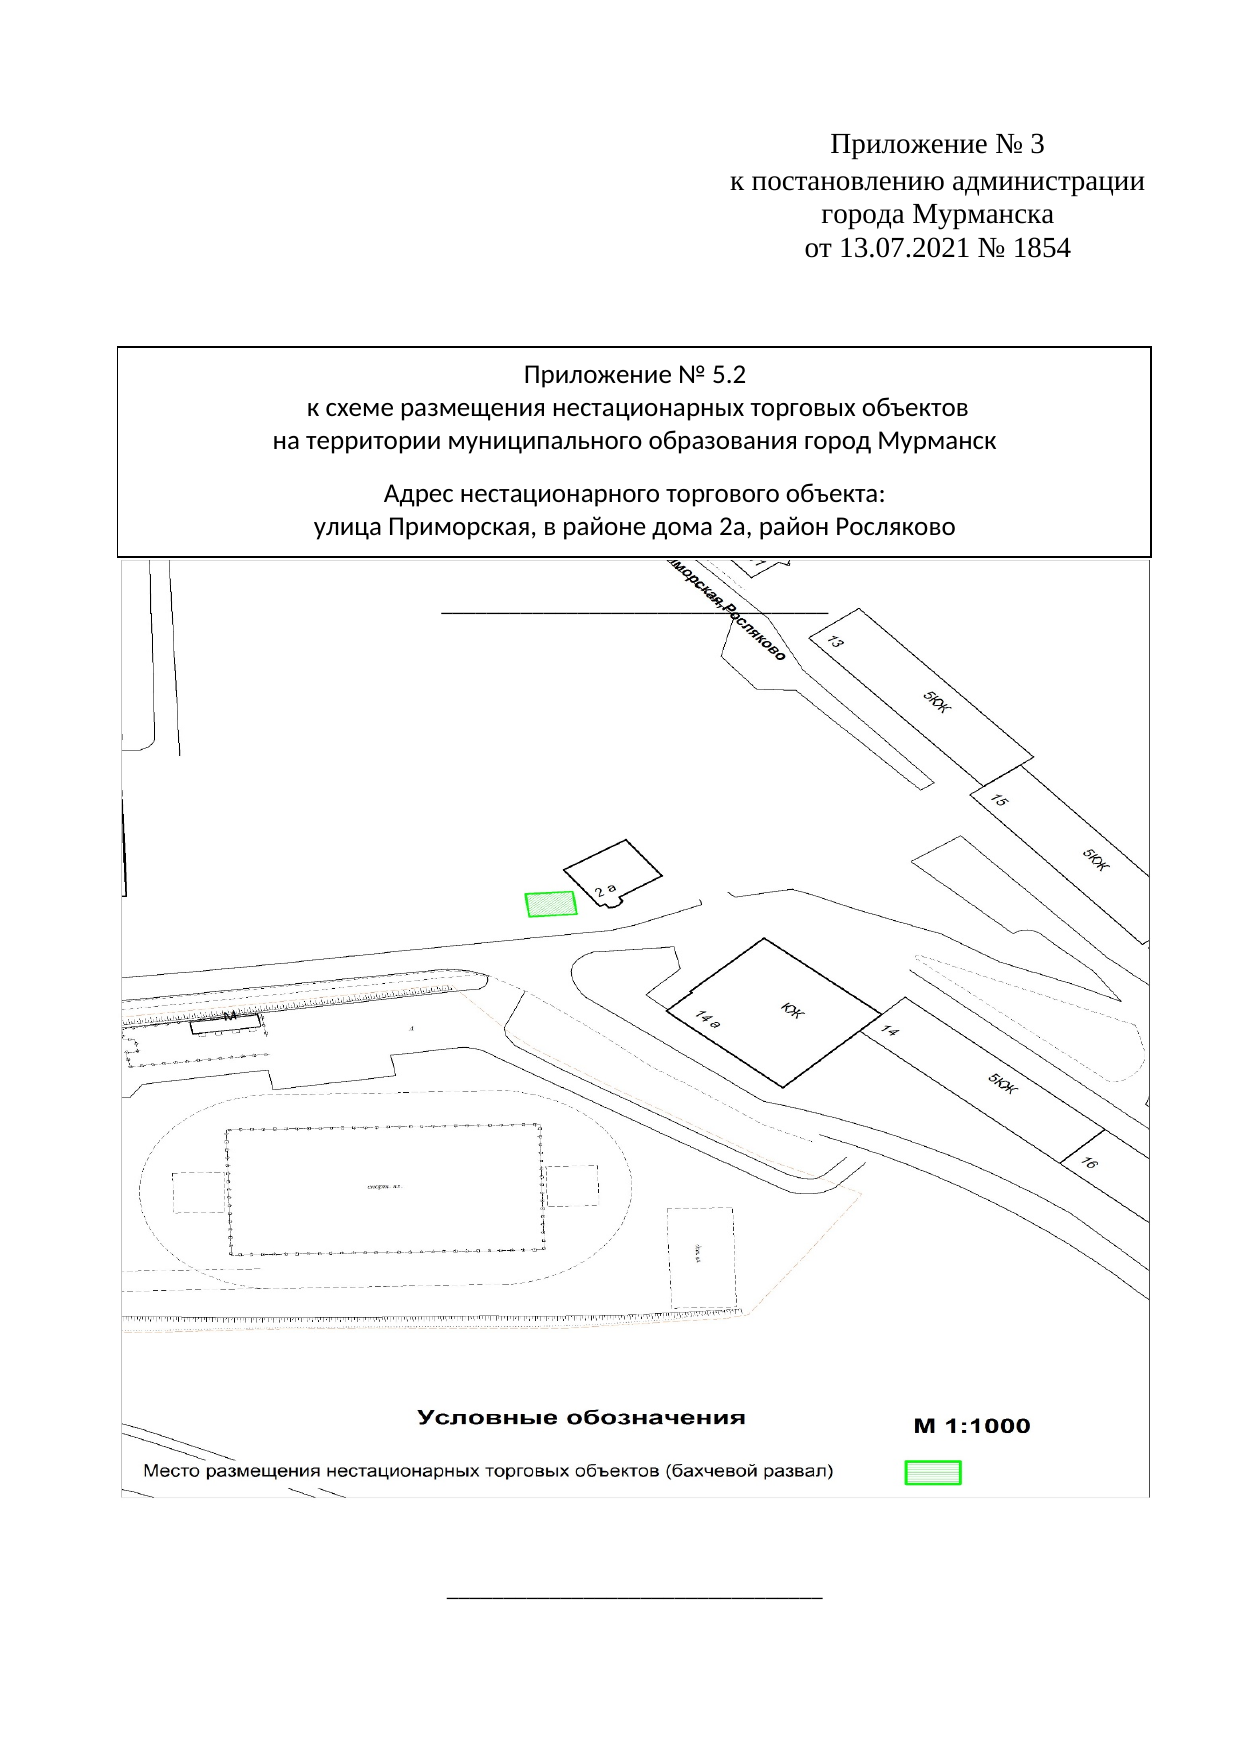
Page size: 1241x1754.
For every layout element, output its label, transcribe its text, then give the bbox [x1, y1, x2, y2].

text Приложение № 5.2 [118, 357, 1150, 390]
text _________________________________ [118, 1574, 1152, 1602]
text к схеме размещения нестационарных торговых объектов [118, 390, 1150, 423]
text Приложение № 3 [723, 127, 1152, 160]
text улица Приморская, в районе дома 2а, район Росляково [118, 509, 1150, 542]
text __________________________________ [118, 589, 1152, 617]
picture [117, 558, 1152, 1502]
text к постановлению администрации [694, 163, 1152, 196]
text Адрес нестационарного торгового объекта: [118, 476, 1150, 509]
text города Мурманска [694, 196, 1152, 230]
text на территории муниципального образования город Мурманск [118, 423, 1150, 456]
text от 13.07.2021 № 1854 [694, 230, 1152, 263]
